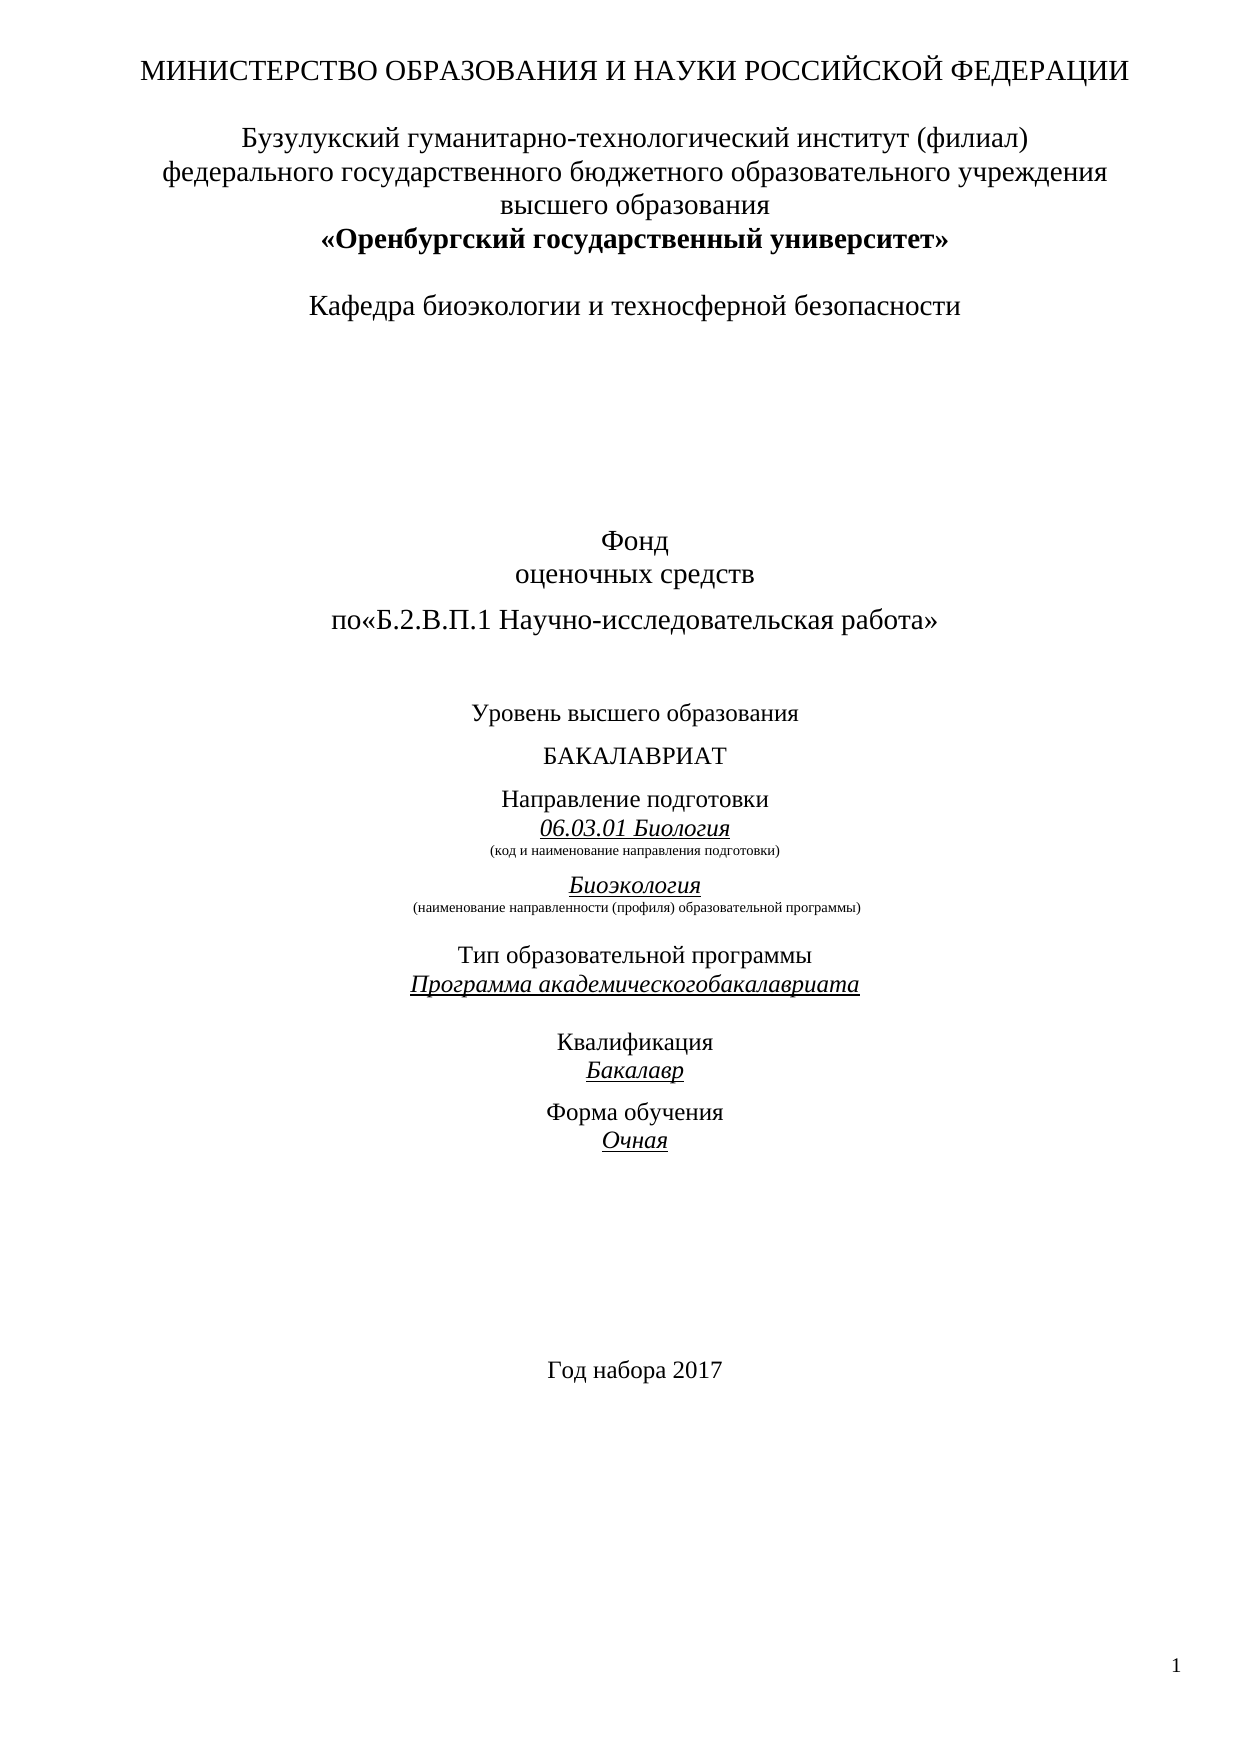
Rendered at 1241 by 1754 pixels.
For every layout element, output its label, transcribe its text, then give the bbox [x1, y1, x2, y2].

text Уровень высшего образования [88, 698, 1181, 727]
text Форма обучения [88, 1097, 1181, 1126]
text Очная [88, 1126, 1181, 1154]
text Бакалавр [88, 1056, 1181, 1084]
text оценочных средств [88, 556, 1181, 590]
text Фонд [88, 523, 1181, 556]
text Год набора 2017 [88, 1356, 1181, 1384]
text (наименование направленности (профиля) образовательной программы) [88, 899, 1181, 928]
text Тип образовательной программы [88, 941, 1181, 969]
text Квалификация [88, 1027, 1181, 1056]
text Направление подготовки [88, 784, 1181, 813]
text Биоэкология [88, 871, 1181, 899]
text по«Б.2.В.П.1 Научно-исследовательская работа» [88, 602, 1181, 636]
text Программа академическогобакалавриата [88, 969, 1181, 998]
text Бузулукский гуманитарно-технологический институт (филиал) [88, 120, 1181, 154]
text 06.03.01 Биология [88, 813, 1181, 842]
text МИНИСТЕРСТВО ОБРАЗОВАНИЯ И НАУКИ РОССИЙСКОЙ ФЕДЕРАЦИИ [88, 53, 1181, 87]
text «Оренбургский государственный университет» [88, 221, 1181, 254]
text БАКАЛАВРИАТ [88, 741, 1181, 770]
text высшего образования [88, 187, 1181, 221]
text (код и наименование направления подготовки) [88, 842, 1181, 871]
text Кафедра биоэкологии и техносферной безопасности [88, 288, 1181, 321]
text федерального государственного бюджетного образовательного учреждения [88, 154, 1181, 187]
